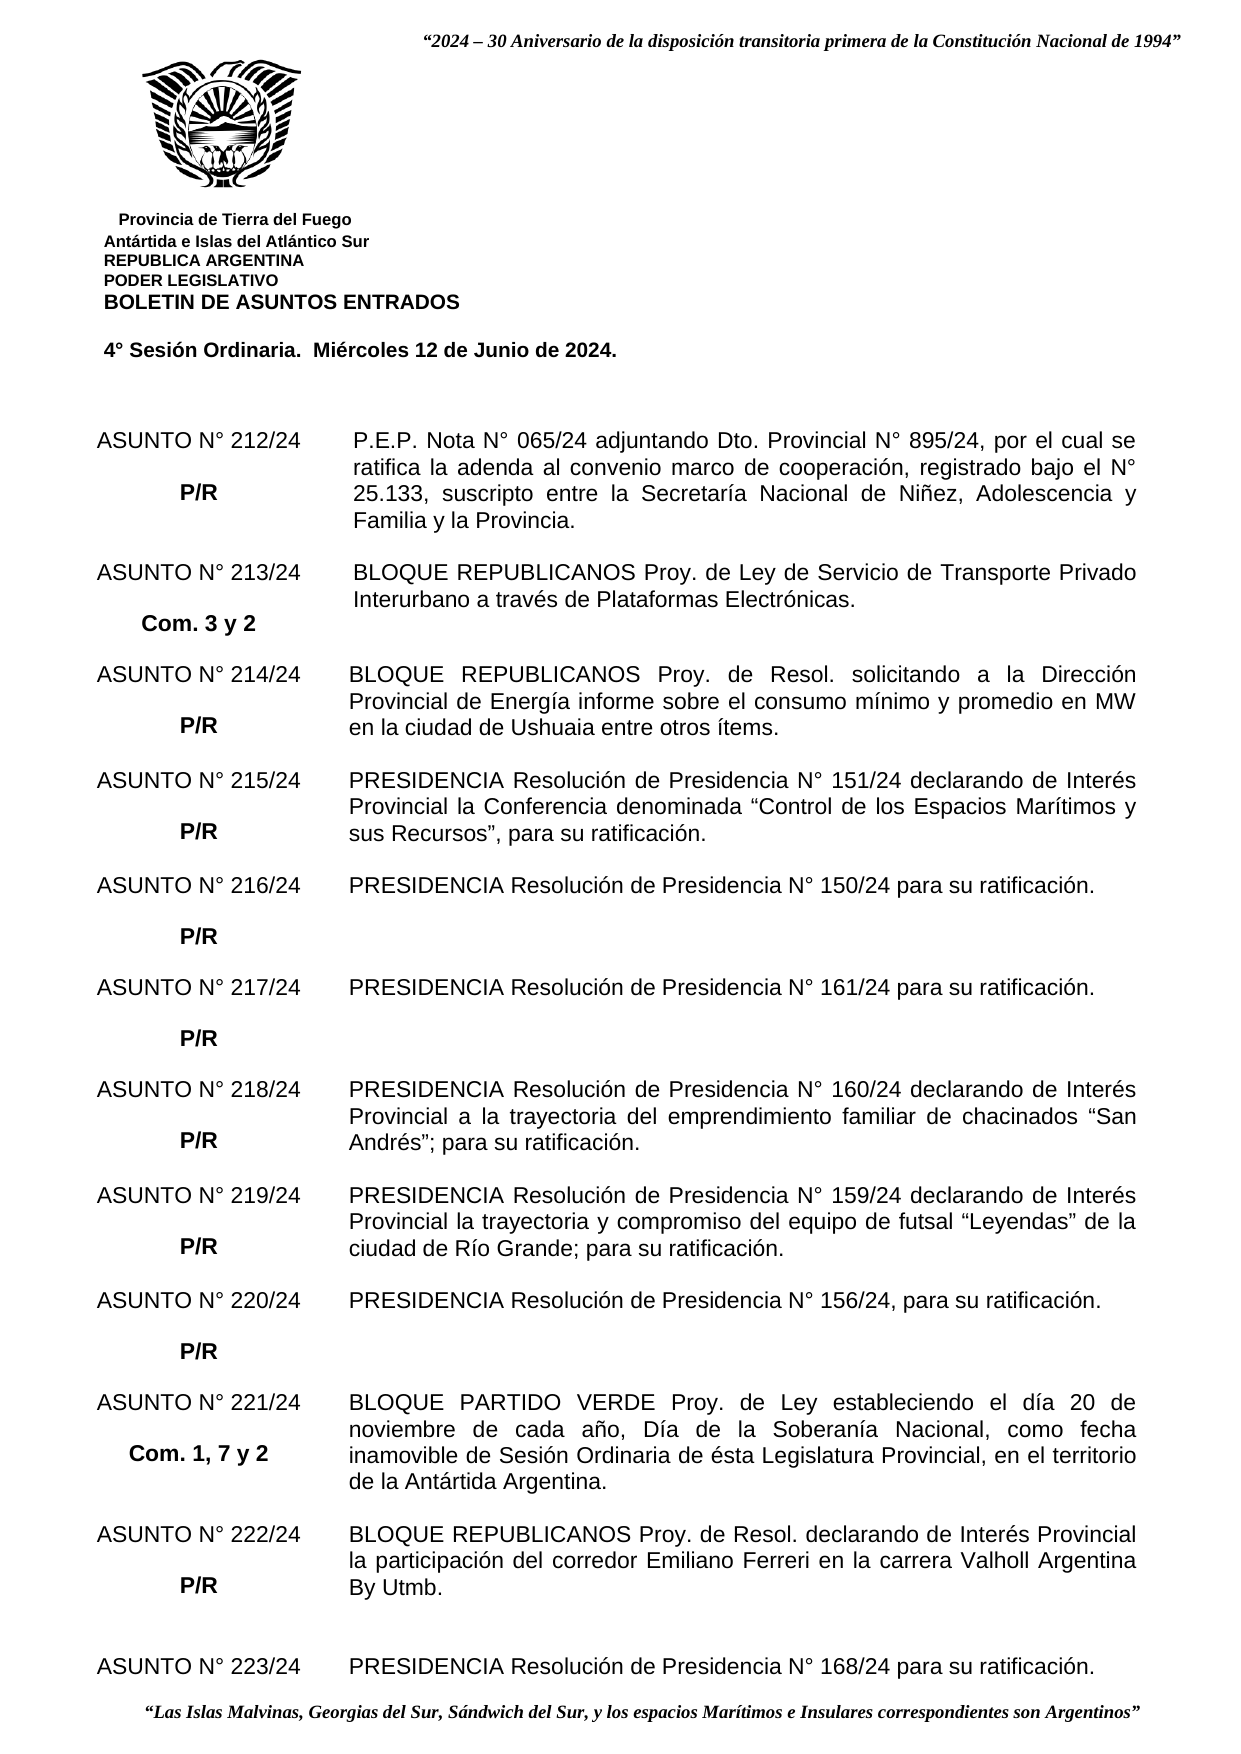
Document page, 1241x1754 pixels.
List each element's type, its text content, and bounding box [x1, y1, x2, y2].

table_cell PRESIDENCIA Resolución de Presidencia N° 150/24 para su ratificación. [338, 872, 1152, 974]
table_header ASUNTO N° 212/24 P/R [59, 428, 338, 559]
table_cell PRESIDENCIA Resolución de Presidencia N° 160/24 declarando de Interés Provincial a la trayectoria del emprendimiento familiar de chacinados “San Andrés”; para su ratificación. [338, 1076, 1152, 1182]
table_cell BLOQUE REPUBLICANOS Proy. de Resol. solicitando a la Dirección Provincial de Energía informe sobre el consumo mínimo y promedio en MW en la ciudad de Ushuaia entre otros ítems. [338, 661, 1152, 767]
table_cell PRESIDENCIA Resolución de Presidencia N° 151/24 declarando de Interés Provincial la Conferencia denominada “Control de los Espacios Marítimos y sus Recursos”, para su ratificación. [338, 767, 1152, 872]
table_cell ASUNTO N° 215/24 P/R [59, 767, 338, 872]
table_cell ASUNTO N° 219/24 P/R [59, 1182, 338, 1287]
table_cell ASUNTO N° 214/24 P/R [59, 661, 338, 767]
table_cell ASUNTO N° 222/24 P/R [59, 1521, 338, 1653]
text BOLETIN DE ASUNTOS ENTRADOS [103, 289, 1181, 313]
table_cell PRESIDENCIA Resolución de Presidencia N° 168/24 para su ratificación. [338, 1653, 1152, 1679]
table_cell BLOQUE PARTIDO VERDE Proy. de Ley estableciendo el día 20 de noviembre de cada año, Día de la Soberanía Nacional, como fecha inamovible de Sesión Ordinaria de ésta Legislatura Provincial, en el territorio de la Antártida Argentina. [338, 1389, 1152, 1521]
table_cell BLOQUE REPUBLICANOS Proy. de Ley de Servicio de Transporte Privado Interurbano a través de Plataformas Electrónicas. [338, 559, 1152, 661]
table_cell ASUNTO N° 218/24 P/R [59, 1076, 338, 1182]
table_cell PRESIDENCIA Resolución de Presidencia N° 161/24 para su ratificación. [338, 974, 1152, 1076]
table_cell PRESIDENCIA Resolución de Presidencia N° 156/24, para su ratificación. [338, 1287, 1152, 1389]
table_cell ASUNTO N° 220/24 P/R [59, 1287, 338, 1389]
table_cell ASUNTO N° 217/24 P/R [59, 974, 338, 1076]
table_cell ASUNTO N° 221/24 Com. 1, 7 y 2 [59, 1389, 338, 1521]
table_cell PRESIDENCIA Resolución de Presidencia N° 159/24 declarando de Interés Provincial la trayectoria y compromiso del equipo de futsal “Leyendas” de la ciudad de Río Grande; para su ratificación. [338, 1182, 1152, 1287]
table_cell ASUNTO N° 216/24 P/R [59, 872, 338, 974]
table_cell ASUNTO N° 223/24 P/R [59, 1653, 338, 1679]
picture [118, 54, 325, 206]
table_header P.E.P. Nota N° 065/24 adjuntando Dto. Provincial N° 895/24, por el cual se ratifica la adenda al convenio marco de cooperación, registrado bajo el N° 25.133, suscripto entre la Secretaría Nacional de Niñez, Adolescencia y Familia y la Provincia. [338, 428, 1152, 559]
table_cell BLOQUE REPUBLICANOS Proy. de Resol. declarando de Interés Provincial la participación del corredor Emiliano Ferreri en la carrera Valholl Argentina By Utmb. [338, 1521, 1152, 1653]
text 4° Sesión Ordinaria. Miércoles 12 de Junio de 2024. [103, 338, 1181, 362]
table_cell ASUNTO N° 213/24 Com. 3 y 2 [59, 559, 338, 661]
